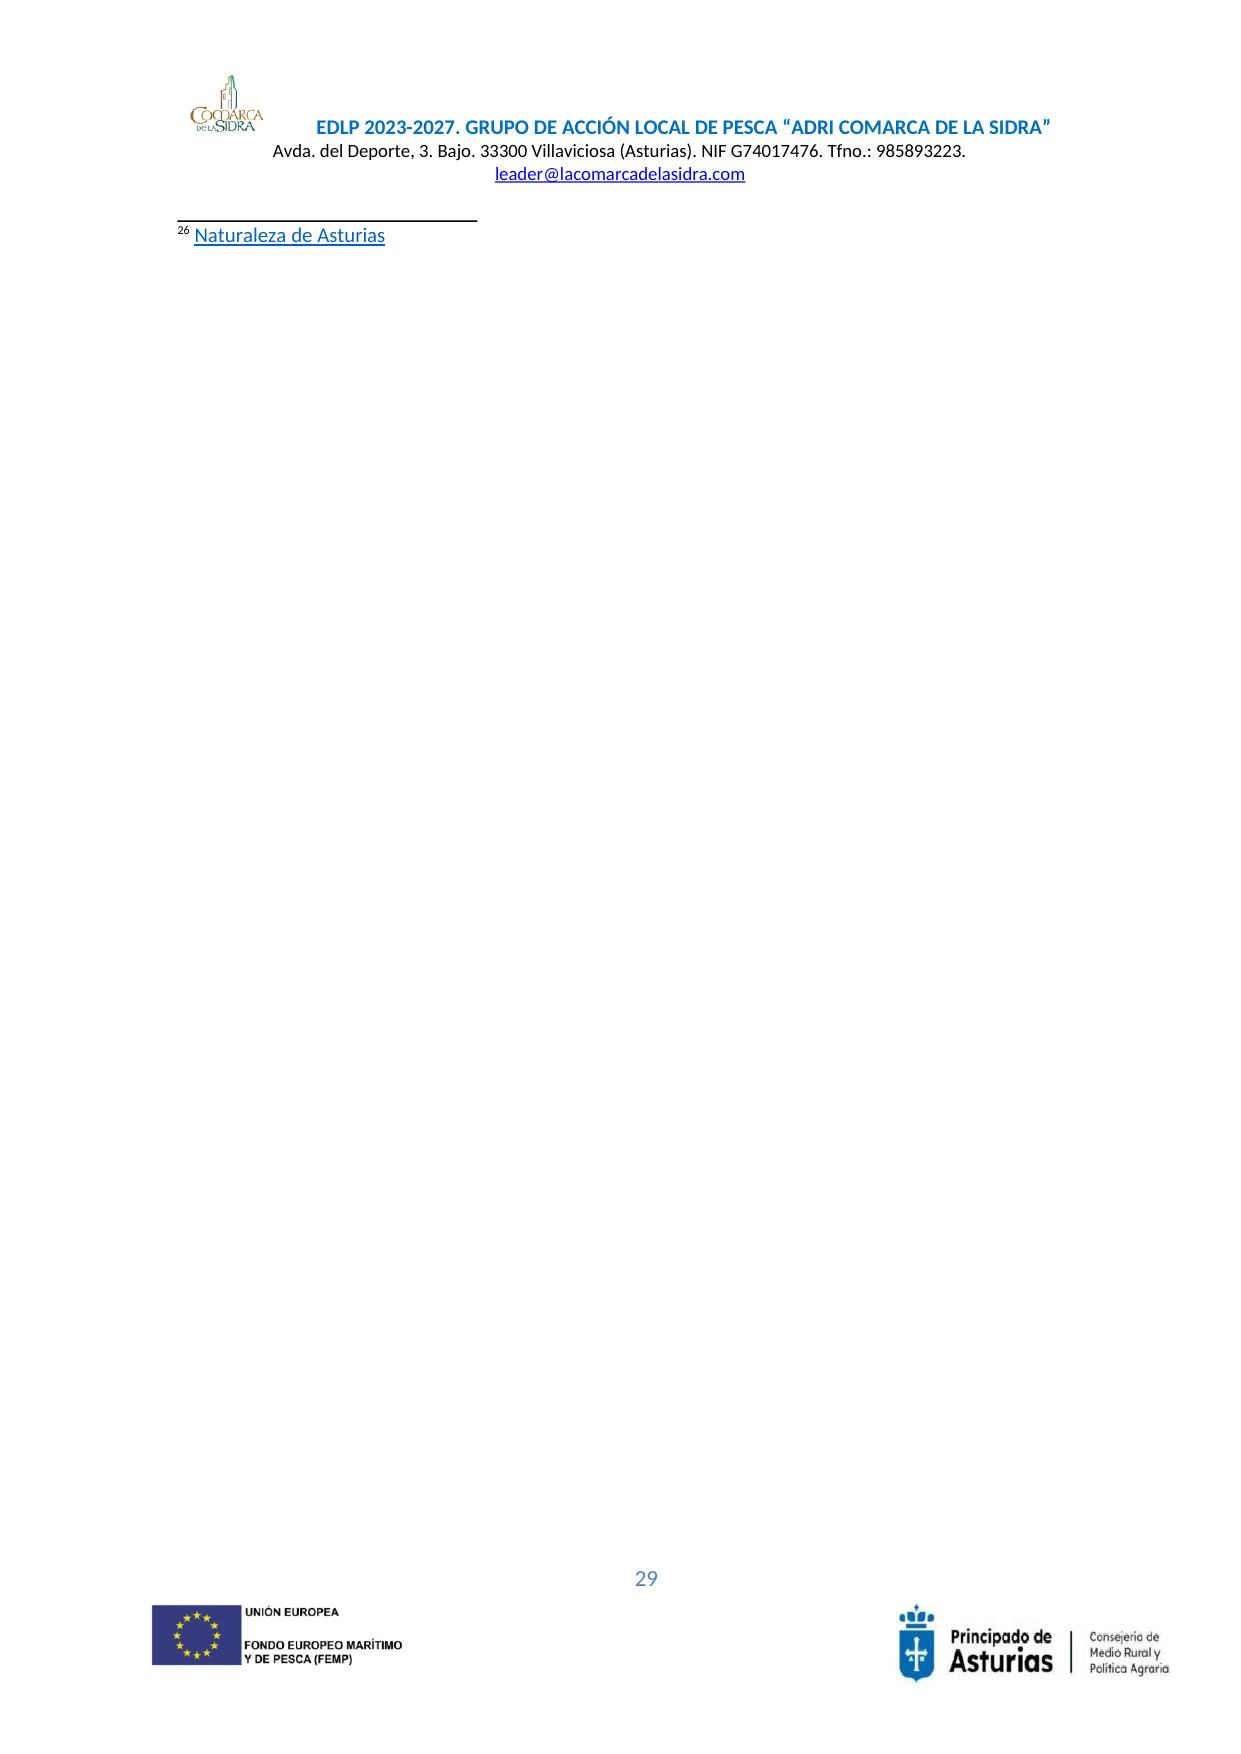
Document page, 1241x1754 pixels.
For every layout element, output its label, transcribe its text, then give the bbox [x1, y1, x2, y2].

picture [895, 1603, 1171, 1691]
picture [190, 75, 264, 132]
text 26 Naturaleza de Asturias [177, 223, 1142, 248]
picture [150, 1603, 403, 1668]
